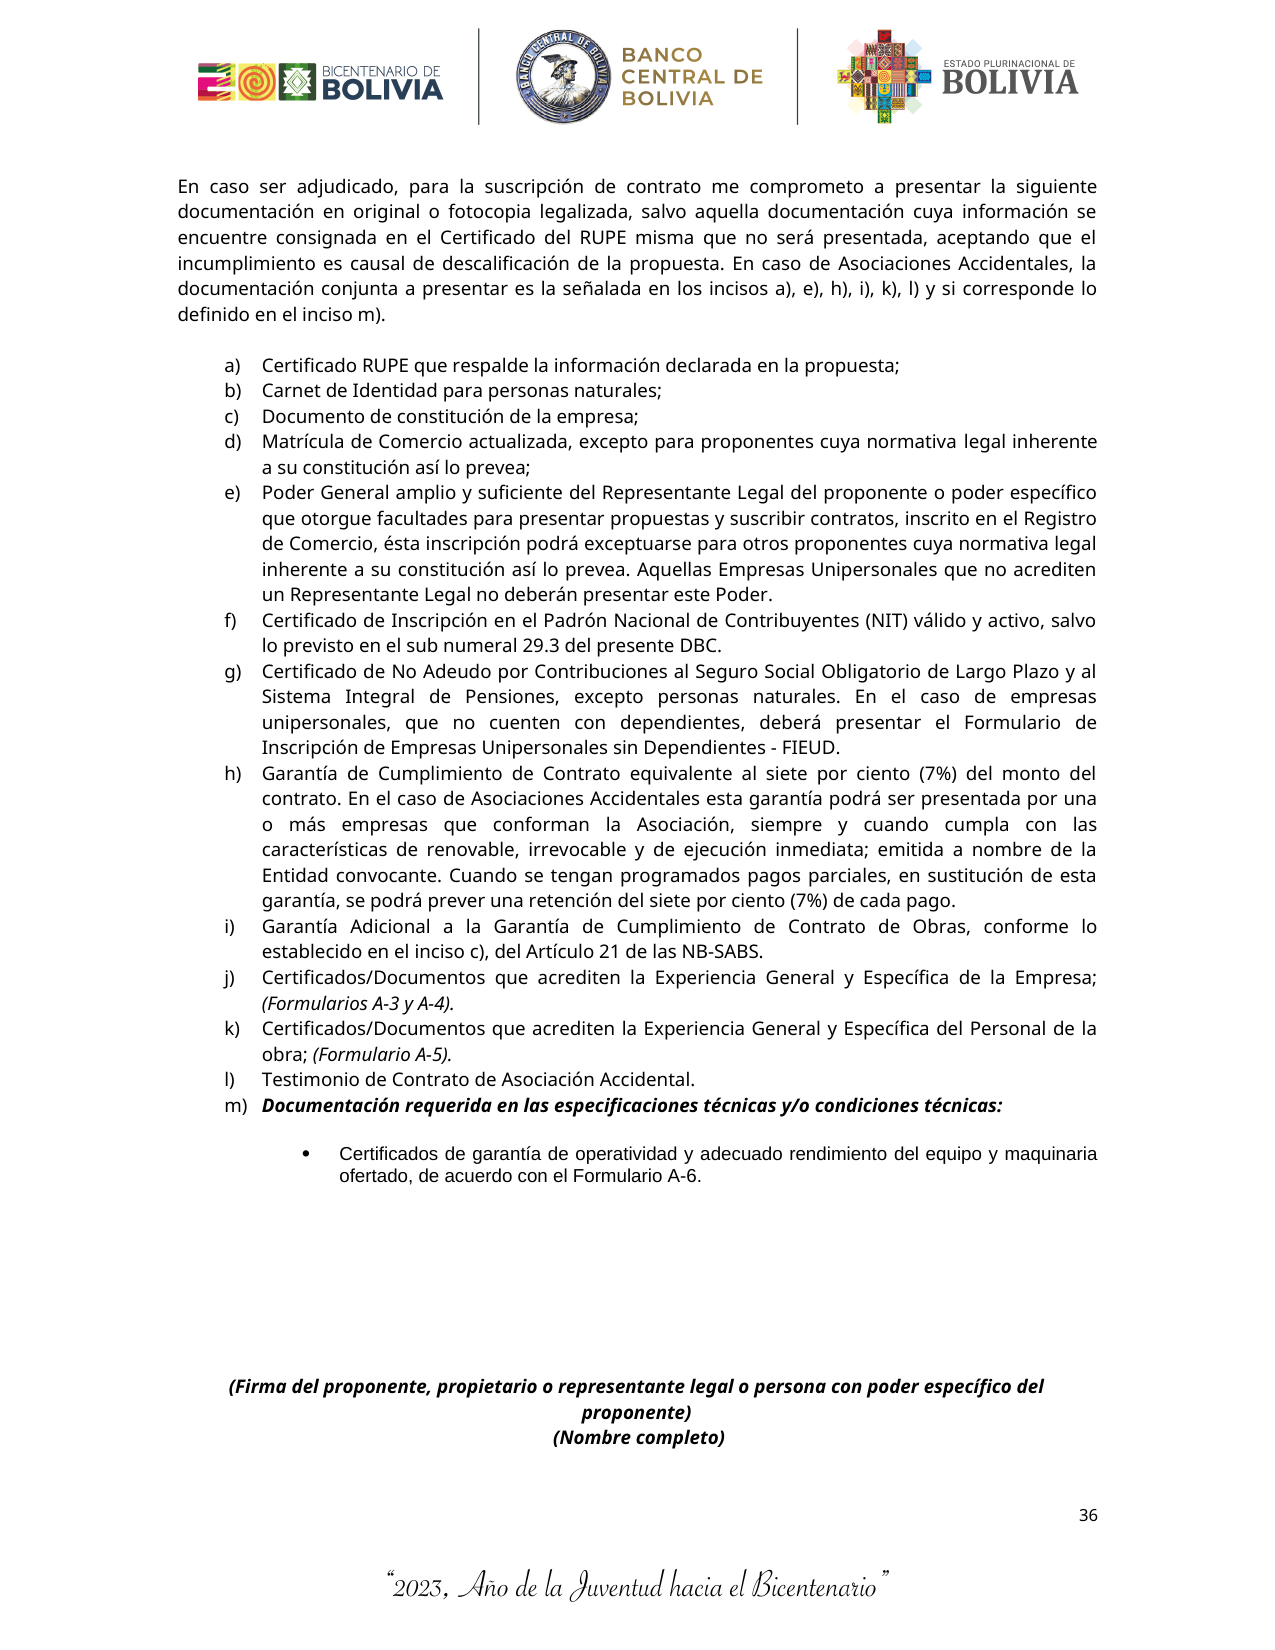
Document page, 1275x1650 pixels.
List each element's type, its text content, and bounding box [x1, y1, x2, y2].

text En caso ser adjudicado, para la suscripción de contrato me comprometo a presentar la siguiente documentación en original o fotocopia legalizada, salvo aquella documentación cuya información se encuentre consignada en el Certificado del RUPE misma que no será presentada, aceptando que el incumplimiento es causal de descalificación de la propuesta. En caso de Asociaciones Accidentales, la documentación conjunta a presentar es la señalada en los incisos a), e), h), i), k), l) y si corresponde lo definido en el inciso m). [177, 173, 1098, 326]
list Certificado de Inscripción en el Padrón Nacional de Contribuyentes (NIT) válido y activo, salvo lo previsto en el sub numeral 29.3 del presente DBC. [224, 607, 1098, 658]
text (Nombre completo) [177, 1424, 1098, 1450]
list Testimonio de Contrato de Asociación Accidental. [224, 1066, 1098, 1092]
list Documentación requerida en las especificaciones técnicas y/o condiciones técnicas: [224, 1092, 1098, 1117]
list Certificado RUPE que respalde la información declarada en la propuesta; [224, 352, 1098, 377]
list Garantía de Cumplimiento de Contrato equivalente al siete por ciento (7%) del monto del contrato. En el caso de Asociaciones Accidentales esta garantía podrá ser presentada por una o más empresas que conforman la Asociación, siempre y cuando cumpla con las características de renovable, irrevocable y de ejecución inmediata; emitida a nombre de la Entidad convocante. Cuando se tengan programados pagos parciales, en sustitución de esta garantía, se podrá prever una retención del siete por ciento (7%) de cada pago. [224, 760, 1098, 913]
text (Firma del proponente, propietario o representante legal o persona con poder específico del proponente) [177, 1373, 1098, 1424]
list Certificados/Documentos que acrediten la Experiencia General y Específica del Personal de la obra; (Formulario A-5). [224, 1015, 1098, 1066]
picture [0, 0, 1275, 128]
picture [0, 1557, 1272, 1620]
list Documento de constitución de la empresa; [224, 403, 1098, 428]
list Garantía Adicional a la Garantía de Cumplimiento de Contrato de Obras, conforme lo establecido en el inciso c), del Artículo 21 de las NB-SABS. [224, 913, 1098, 964]
list Certificados/Documentos que acrediten la Experiencia General y Específica de la Empresa; (Formularios A-3 y A-4). [224, 964, 1098, 1015]
list Carnet de Identidad para personas naturales; [224, 377, 1098, 403]
list Certificado de No Adeudo por Contribuciones al Seguro Social Obligatorio de Largo Plazo y al Sistema Integral de Pensiones, excepto personas naturales. En el caso de empresas unipersonales, que no cuenten con dependientes, deberá presentar el Formulario de Inscripción de Empresas Unipersonales sin Dependientes - FIEUD. [224, 658, 1098, 760]
list Certificados de garantía de operatividad y adecuado rendimiento del equipo y maquinaria ofertado, de acuerdo con el Formulario A-6. [303, 1143, 1098, 1186]
list Poder General amplio y suficiente del Representante Legal del proponente o poder específico que otorgue facultades para presentar propuestas y suscribir contratos, inscrito en el Registro de Comercio, ésta inscripción podrá exceptuarse para otros proponentes cuya normativa legal inherente a su constitución así lo prevea. Aquellas Empresas Unipersonales que no acrediten un Representante Legal no deberán presentar este Poder. [224, 479, 1098, 607]
list Matrícula de Comercio actualizada, excepto para proponentes cuya normativa legal inherente a su constitución así lo prevea; [224, 428, 1098, 479]
